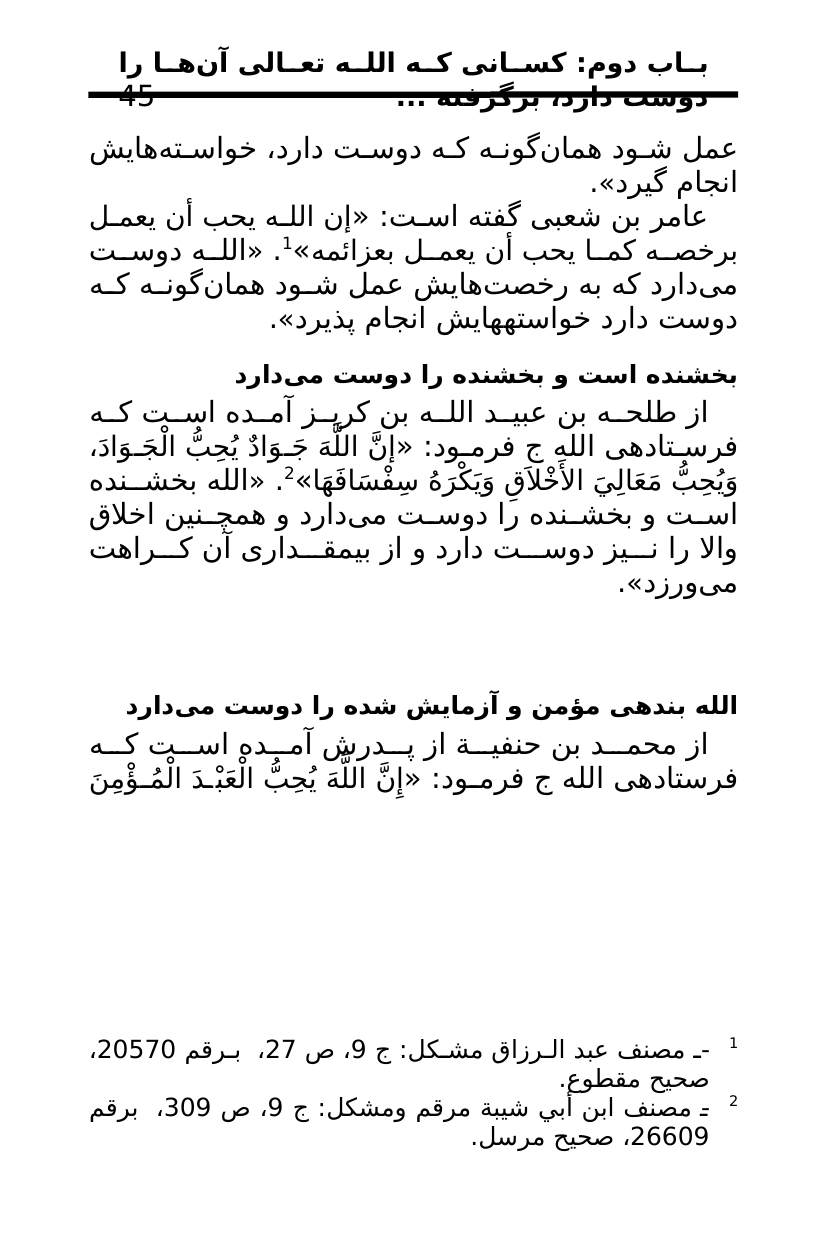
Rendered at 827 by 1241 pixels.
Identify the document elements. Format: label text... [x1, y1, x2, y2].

text عامر بن شعبی گفته است: «إن الله يحب أن يعمل برخصه كما يحب أن يعمل بعزائمه». «الله دوست می‌دارد که به رخصت‌هایش عمل شود همان‌گونه که دوست دارد خواستههایش انجام پذیرد». [89, 199, 738, 335]
text از طلحه بن عبید الله بن کریز آمده است که فرستادهی الله ج فرمود: «إنَّ اللَّهَ جَوَادٌ يُحِبُّ الْجَوَادَ، وَيُحِبُّ مَعَالِيَ الأَخْلاَقِ وَيَكْرَهُ سِفْسَافَهَا». «الله بخشنده است و بخشنده را دوست می‌دارد و همچنین اخلاق والا را نیز دوست دارد و از بیمقداری آن کراهت می‌ورزد». [89, 396, 738, 599]
text بخشنده است و بخشنده را دوست می‌دارد [89, 360, 738, 389]
text از محمد بن حنفیة از پدرش آمده است که فرستادهی الله ج فرمود: «إِنَّ اللَّهَ يُحِبُّ الْعَبْدَ الْمُؤْمِنَ الْمُفَتَّنَ التَّوَّابَ». «الله بندهی مؤمن و آزمایش شده و بسیار توبه کننده را دوست می‌دارد». [89, 727, 738, 829]
text الله بندهی مؤمن و آزمایش شده را دوست می‌دارد [89, 692, 738, 721]
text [89, 132, 738, 199]
